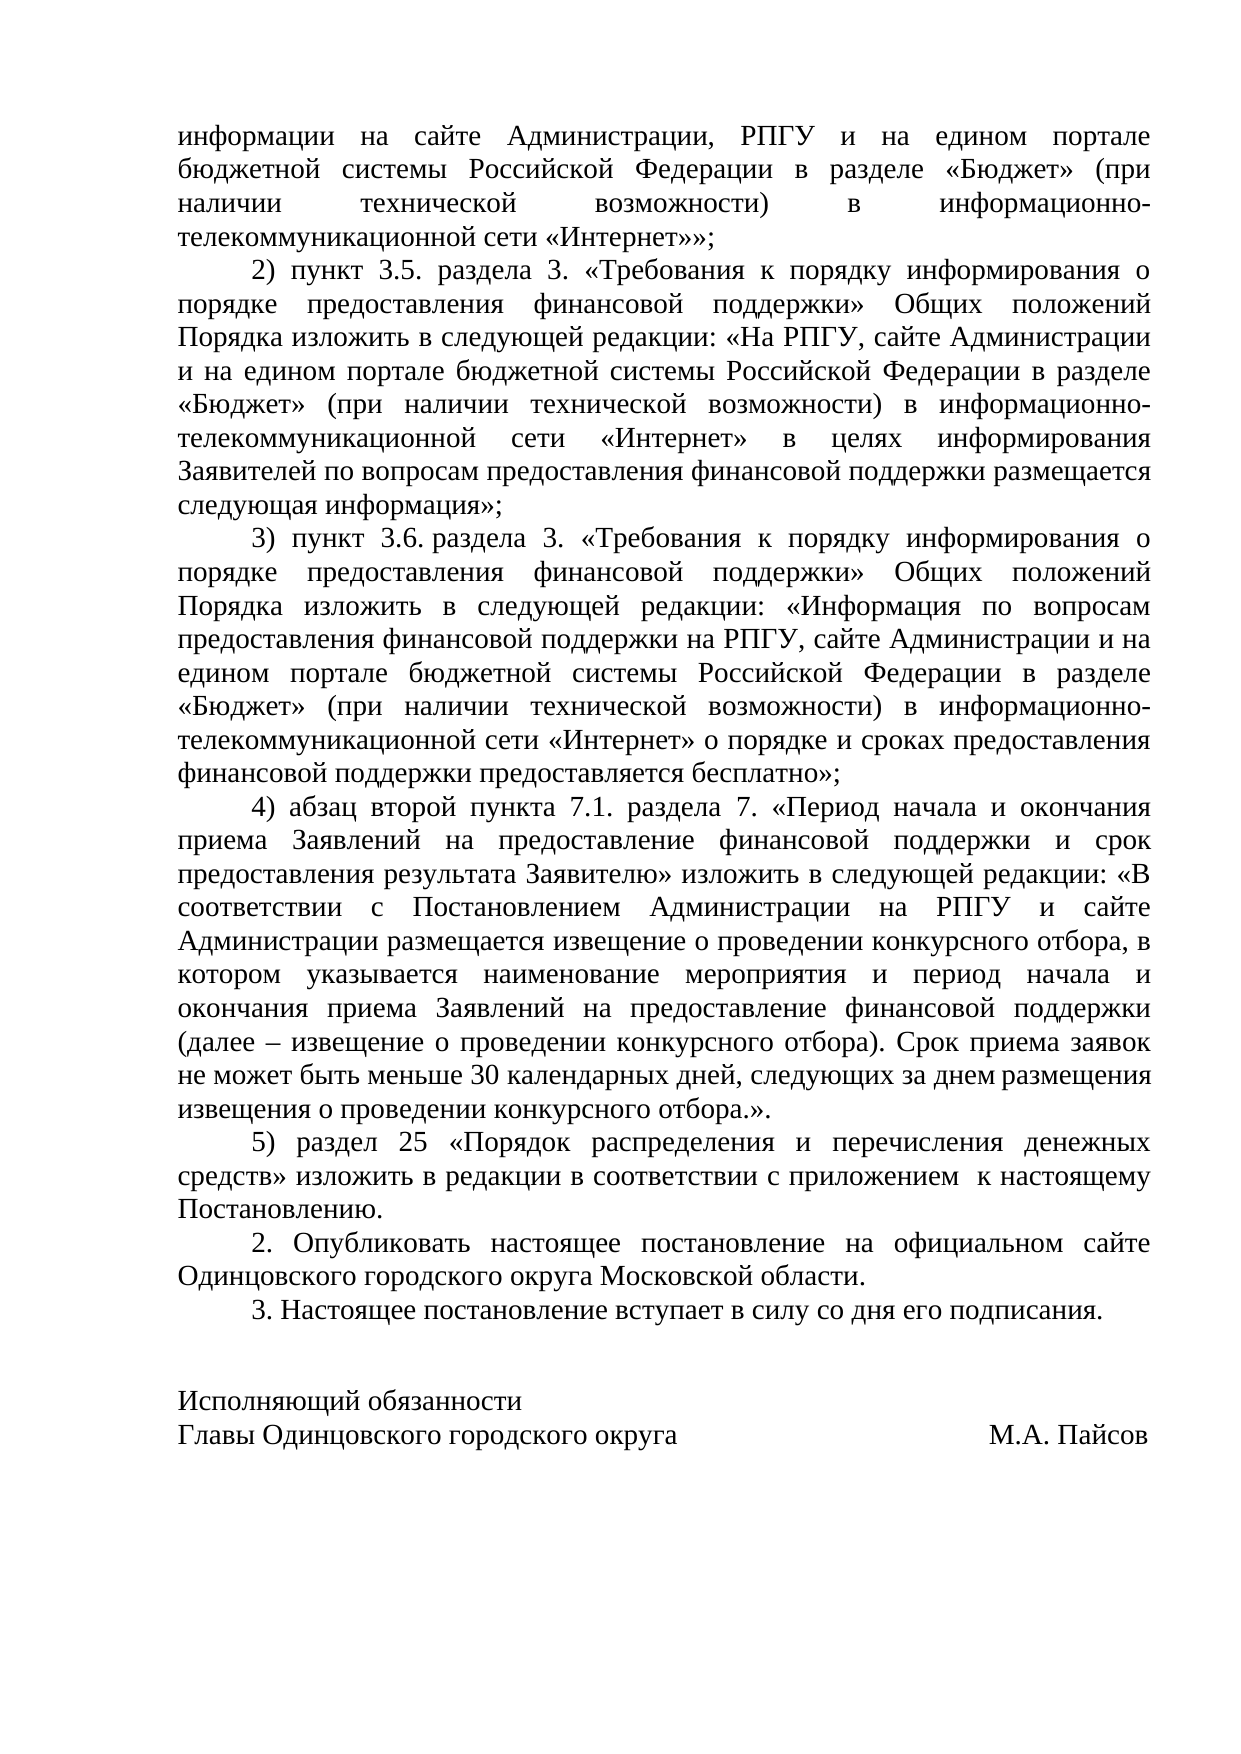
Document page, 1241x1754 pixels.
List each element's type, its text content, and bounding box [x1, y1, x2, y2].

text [177, 118, 1152, 252]
text 5) раздел 25 «Порядок распределения и перечисления денежных средств» изложить в редакции в соответствии с приложением к настоящему Постановлению. [177, 1124, 1152, 1225]
text 2. Опубликовать настоящее постановление на официальном сайте Одинцовского городского округа Московской области. [177, 1225, 1152, 1292]
text 4) абзац второй пункта 7.1. раздела 7. «Период начала и окончания приема Заявлений на предоставление финансовой поддержки и срок предоставления результата Заявителю» изложить в следующей редакции: «В соответствии с Постановлением Администрации на РПГУ и сайте Администрации размещается извещение о проведении конкурсного отбора, в котором указывается наименование мероприятия и период начала и окончания приема Заявлений на предоставление финансовой поддержки (далее – извещение о проведении конкурсного отбора). Срок приема заявок не может быть меньше 30 календарных дней, следующих за днем размещения извещения о проведении конкурсного отбора.». [177, 789, 1152, 1124]
subtitle Исполняющий обязанности [177, 1383, 1152, 1417]
subtitle Главы Одинцовского городского округа М.А. Пайсов [177, 1417, 1152, 1450]
text 2) пункт 3.5. раздела 3. «Требования к порядку информирования о порядке предоставления финансовой поддержки» Общих положений Порядка изложить в следующей редакции: «На РПГУ, сайте Администрации и на едином портале бюджетной системы Российской Федерации в разделе «Бюджет» (при наличии технической возможности) в информационно-телекоммуникационной сети «Интернет» в целях информирования Заявителей по вопросам предоставления финансовой поддержки размещается следующая информация»; [177, 252, 1152, 521]
text 3) пункт 3.6. раздела 3. «Требования к порядку информирования о порядке предоставления финансовой поддержки» Общих положений Порядка изложить в следующей редакции: «Информация по вопросам предоставления финансовой поддержки на РПГУ, сайте Администрации и на едином портале бюджетной системы Российской Федерации в разделе «Бюджет» (при наличии технической возможности) в информационно-телекоммуникационной сети «Интернет» о порядке и сроках предоставления финансовой поддержки предоставляется бесплатно»; [177, 521, 1152, 789]
text 3. Настоящее постановление вступает в силу со дня его подписания. [177, 1292, 1152, 1326]
